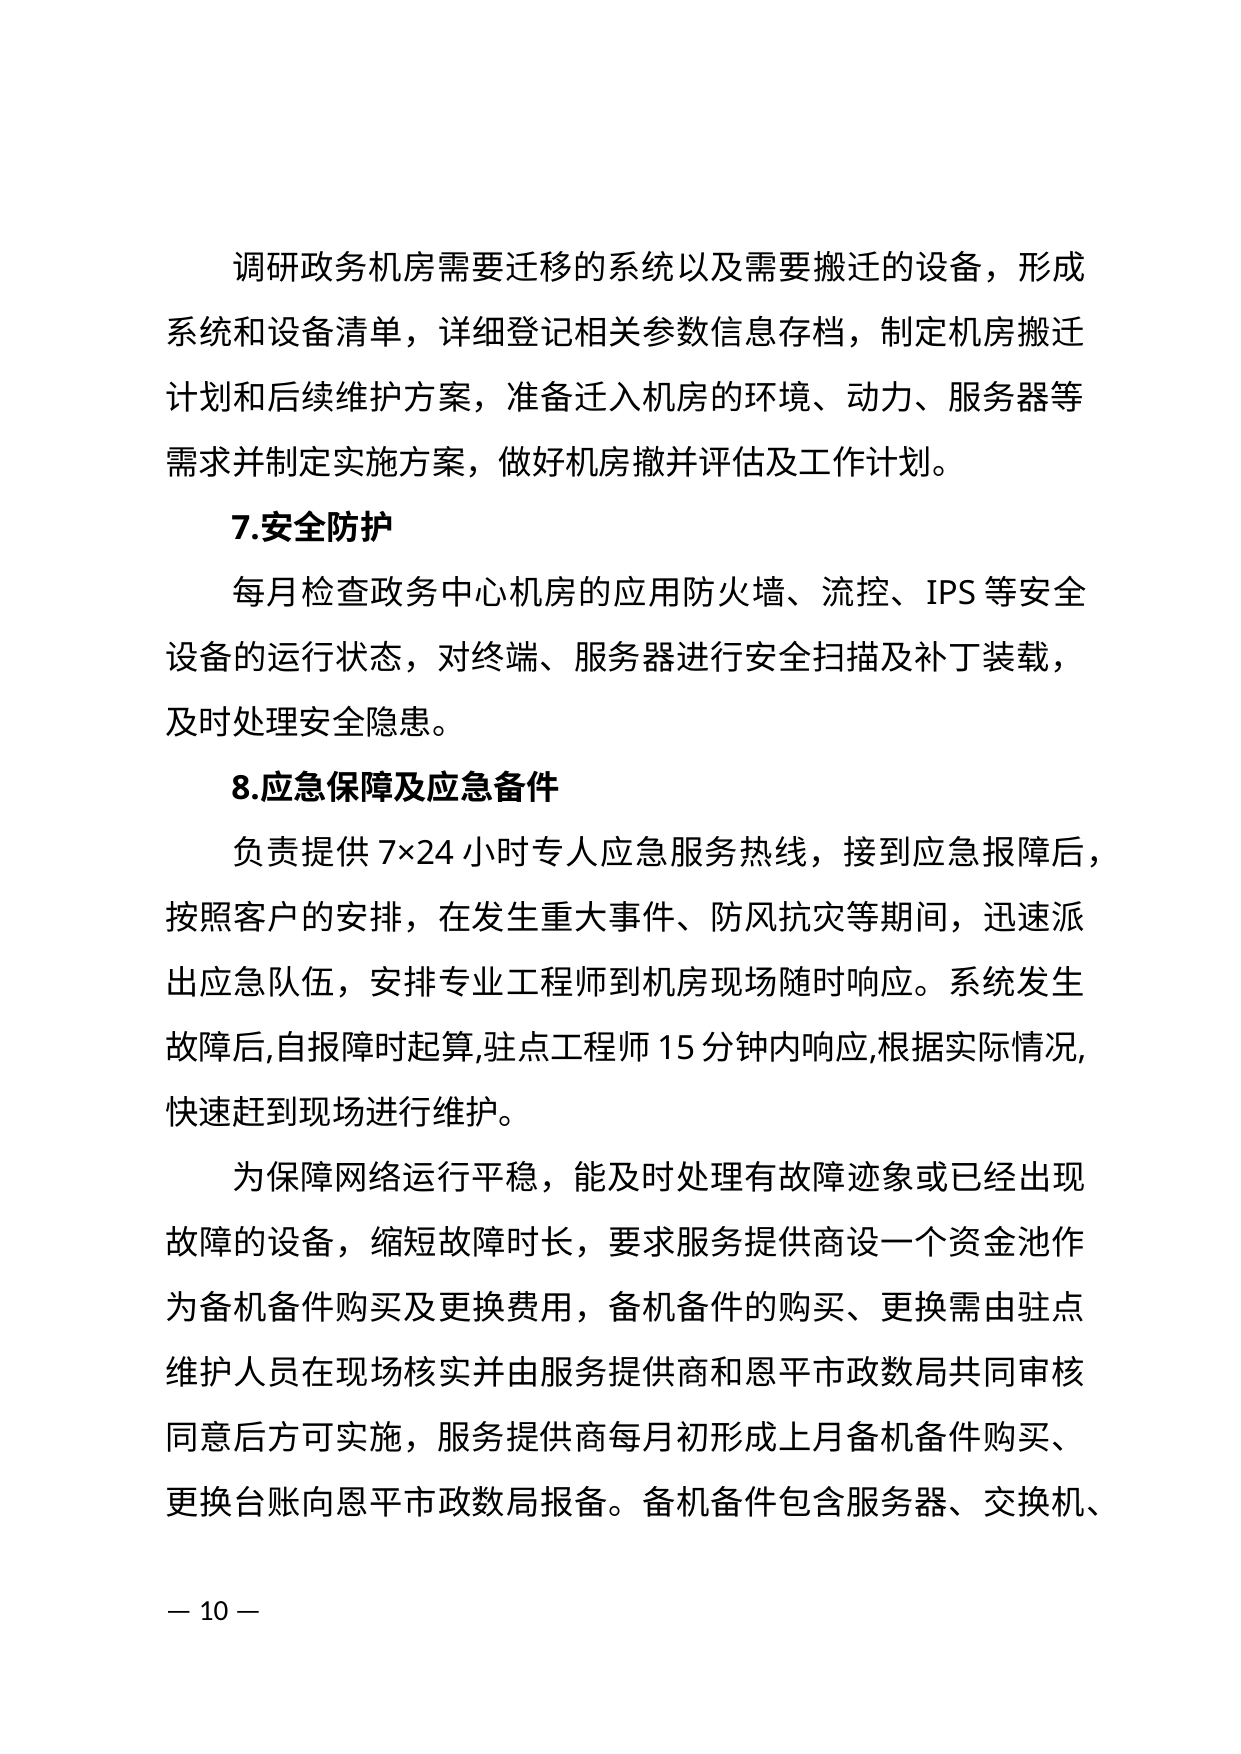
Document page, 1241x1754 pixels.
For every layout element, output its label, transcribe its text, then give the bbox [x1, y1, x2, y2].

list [165, 1143, 1087, 1533]
list 负责提供7×24小时专人应急服务热线，接到应急报障后，按照客户的安排，在发生重大事件、防风抗灾等期间，迅速派出应急队伍，安排专业工程师到机房现场随时响应。系统发生故障后,自报障时起算,驻点工程师15分钟内响应,根据实际情况,快速赶到现场进行维护。 [165, 818, 1087, 1143]
list 7.安全防护 [231, 493, 1087, 558]
text 调研政务机房需要迁移的系统以及需要搬迁的设备，形成系统和设备清单，详细登记相关参数信息存档，制定机房搬迁计划和后续维护方案，准备迁入机房的环境、动力、服务器等需求并制定实施方案，做好机房撤并评估及工作计划。 [165, 233, 1087, 493]
list 8.应急保障及应急备件 [231, 753, 1087, 818]
list 每月检查政务中心机房的应用防火墙、流控、IPS等安全设备的运行状态，对终端、服务器进行安全扫描及补丁装载，及时处理安全隐患。 [165, 558, 1087, 753]
